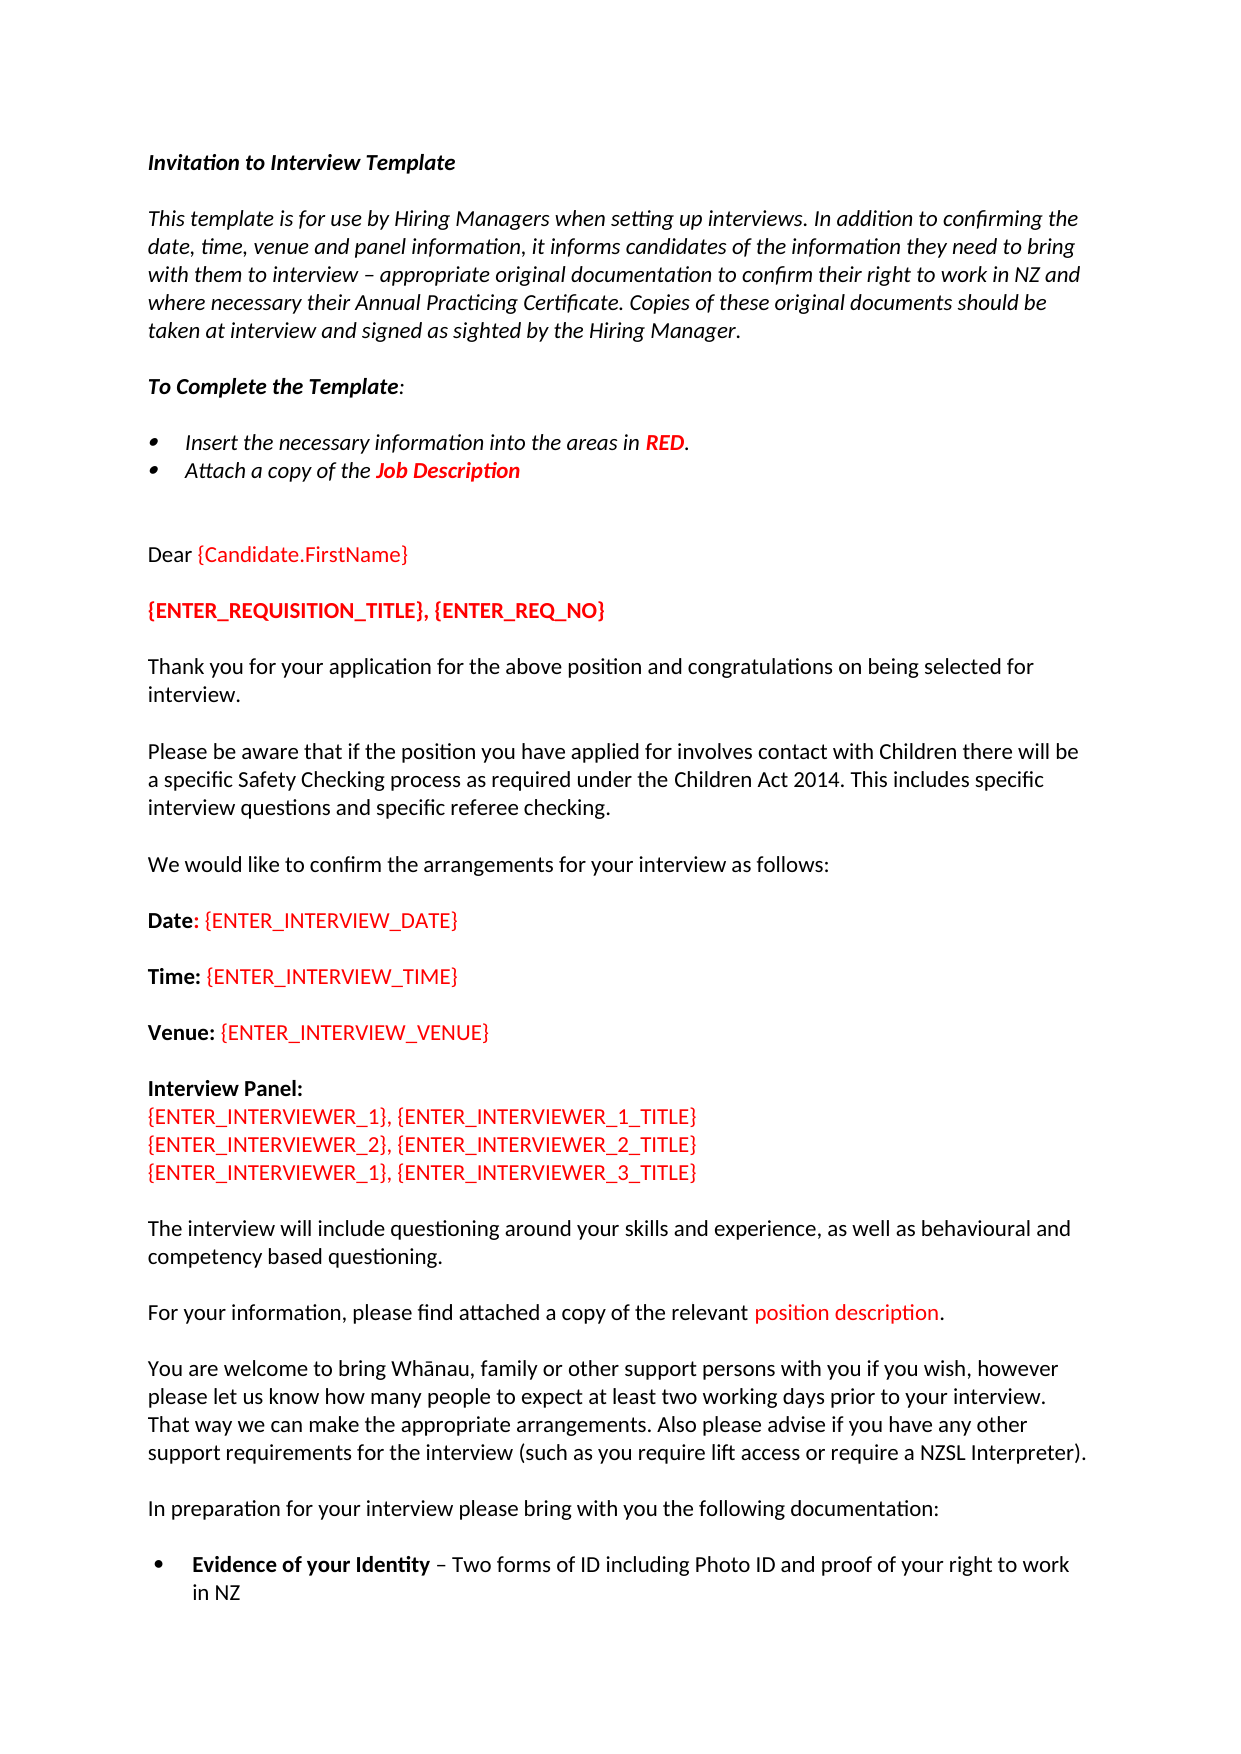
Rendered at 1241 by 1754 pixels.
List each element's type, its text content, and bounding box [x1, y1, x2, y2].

text You are welcome to bring Whānau, family or other support persons with you if you wish, however please let us know how many people to expect at least two working days prior to your interview. That way we can make the appropriate arrangements. Also please advise if you have any other support requirements for the interview (such as you require lift access or require a NZSL Interpreter). [148, 1354, 1092, 1466]
text To Complete the Template: [148, 372, 1092, 400]
text In preparation for your interview please bring with you the following documentation: [148, 1494, 1092, 1522]
text Venue: {ENTER_INTERVIEW_VENUE} [148, 1018, 1092, 1046]
text {ENTER_INTERVIEWER_1}, {ENTER_INTERVIEWER_3_TITLE} [148, 1158, 1092, 1214]
text {ENTER_REQUISITION_TITLE}, {ENTER_REQ_NO} [148, 596, 1092, 624]
text Invitation to Interview Template [148, 148, 1092, 176]
list Evidence of your Identity – Two forms of ID including Photo ID and proof of your right to work in NZ [154, 1550, 1092, 1606]
text Please be aware that if the position you have applied for involves contact with Children there will be a specific Safety Checking process as required under the Children Act 2014. This includes specific interview questions and specific referee checking. [148, 737, 1092, 821]
text Interview Panel: [148, 1074, 1092, 1102]
text For your information, please find attached a copy of the relevant position description. [148, 1298, 1092, 1326]
text Dear {Candidate.FirstName} [148, 540, 1092, 568]
text We would like to confirm the arrangements for your interview as follows: [148, 850, 1092, 878]
text {ENTER_INTERVIEWER_1}, {ENTER_INTERVIEWER_1_TITLE} {ENTER_INTERVIEWER_2}, {ENTER_INTERVIEWER_2_TITLE} [148, 1102, 1092, 1158]
text Date: {ENTER_INTERVIEW_DATE} [148, 906, 1092, 934]
text This template is for use by Hiring Managers when setting up interviews. In addition to confirming the date, time, venue and panel information, it informs candidates of the information they need to bring with them to interview – appropriate original documentation to confirm their right to work in NZ and where necessary their Annual Practicing Certificate. Copies of these original documents should be taken at interview and signed as sighted by the Hiring Manager. [148, 204, 1092, 344]
text The interview will include questioning around your skills and experience, as well as behavioural and competency based questioning. [148, 1214, 1092, 1270]
text Thank you for your application for the above position and congratulations on being selected for interview. [148, 652, 1092, 708]
text Time: {ENTER_INTERVIEW_TIME} [148, 962, 1092, 990]
list Attach a copy of the Job Description [148, 456, 1092, 484]
list Insert the necessary information into the areas in RED. [148, 428, 1092, 456]
